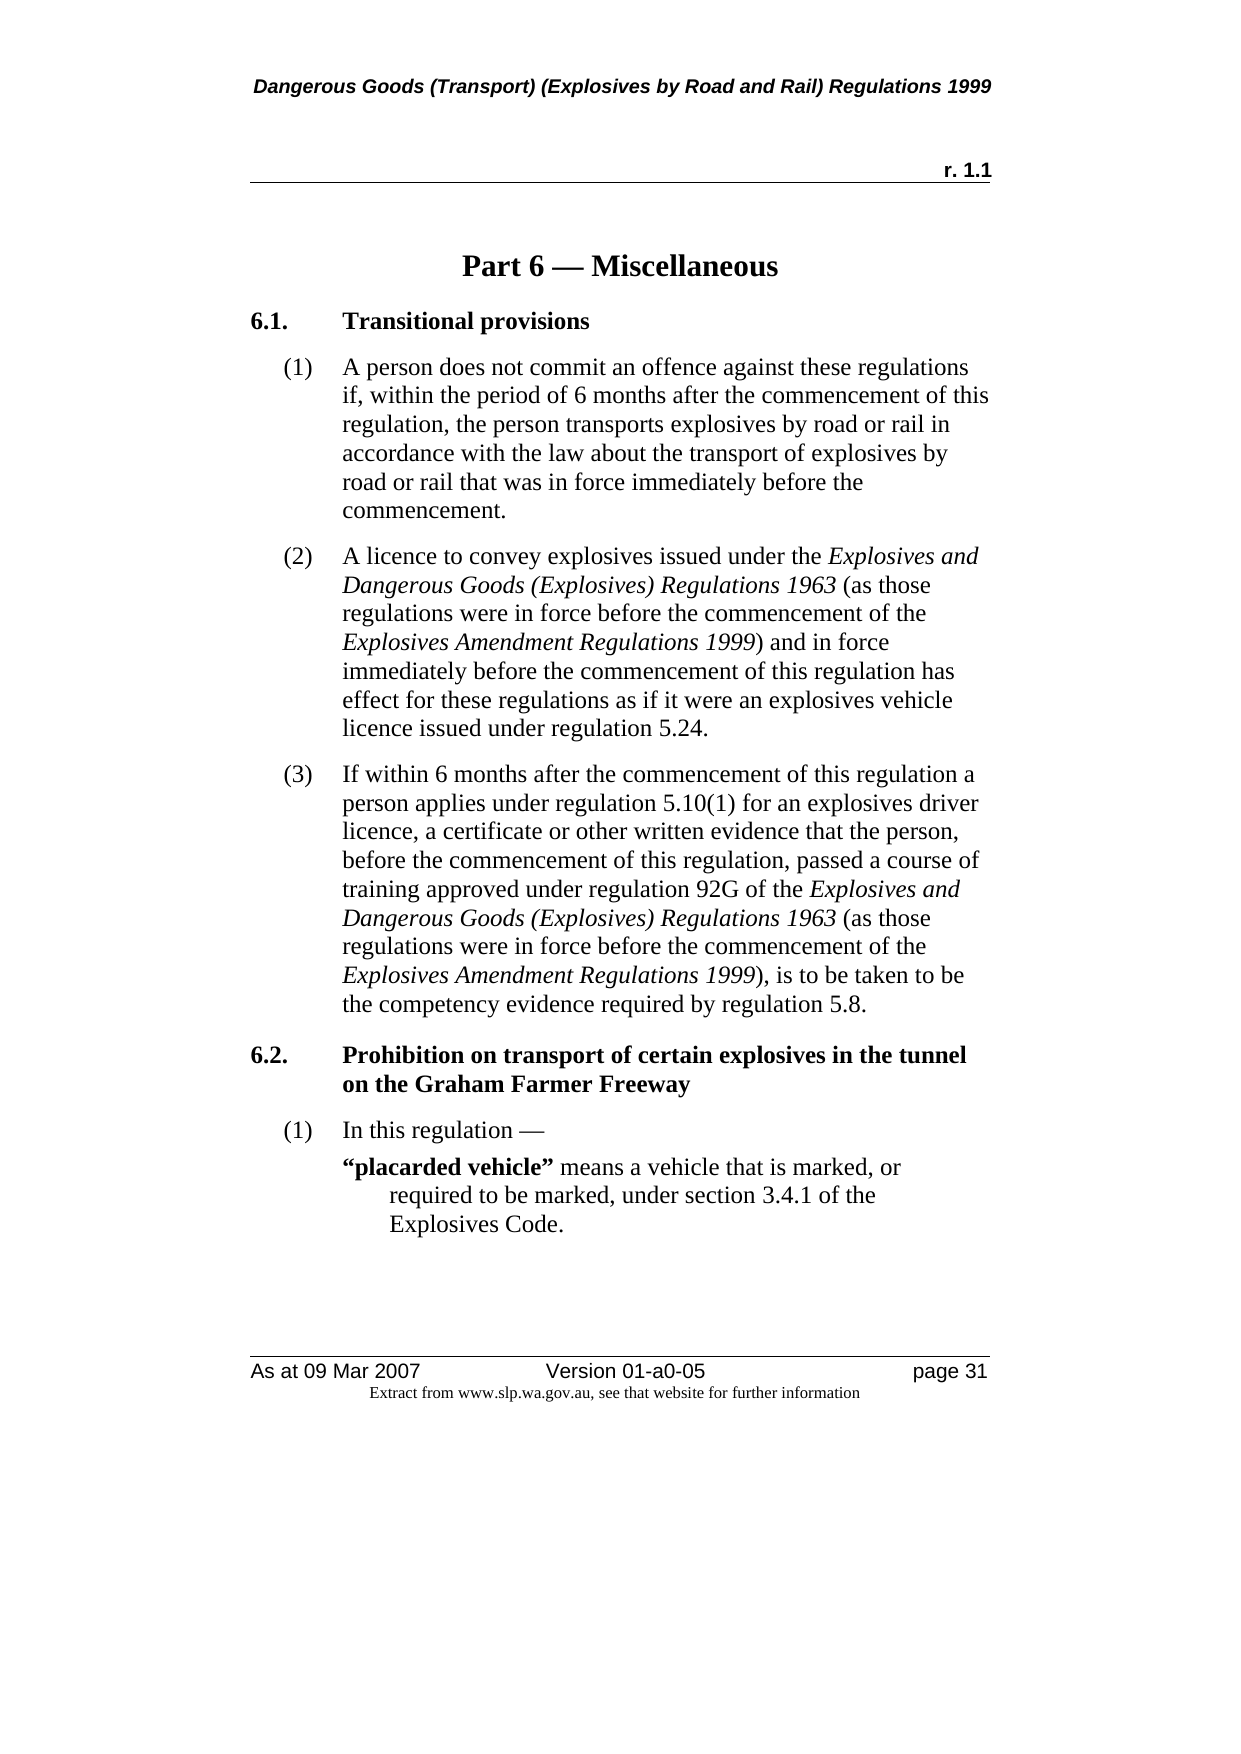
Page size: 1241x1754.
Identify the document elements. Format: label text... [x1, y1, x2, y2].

text (2) A licence to convey explosives issued under the Explosives and Dangerous Goods (Explosives) Regulations 1963 (as those regulations were in force before the commencement of the Explosives Amendment Regulations 1999) and in force immediately before the commencement of this regulation has effect for these regulations as if it were an explosives vehicle licence issued under regulation 5.24. [250, 541, 990, 742]
text “placarded vehicle” means a vehicle that is marked, or required to be marked, under section 3.4.1 of the Explosives Code. [250, 1152, 990, 1238]
text (1) In this regulation — [250, 1115, 990, 1143]
text (1) A person does not commit an offence against these regulations if, within the period of 6 months after the commencement of this regulation, the person transports explosives by road or rail in accordance with the law about the transport of explosives by road or rail that was in force immediately before the commencement. [250, 352, 990, 524]
text (3) If within 6 months after the commencement of this regulation a person applies under regulation 5.10(1) for an explosives driver licence, a certificate or other written evidence that the person, before the commencement of this regulation, passed a course of training approved under regulation 92G of the Explosives and Dangerous Goods (Explosives) Regulations 1963 (as those regulations were in force before the commencement of the Explosives Amendment Regulations 1999), is to be taken to be the competency evidence required by regulation 5.8. [250, 759, 990, 1018]
subtitle Part 6 — Miscellaneous [250, 247, 990, 283]
subtitle 6.1. Transitional provisions [250, 306, 990, 335]
subtitle 6.2. Prohibition on transport of certain explosives in the tunnel on the Graham Farmer Freeway [250, 1041, 990, 1098]
